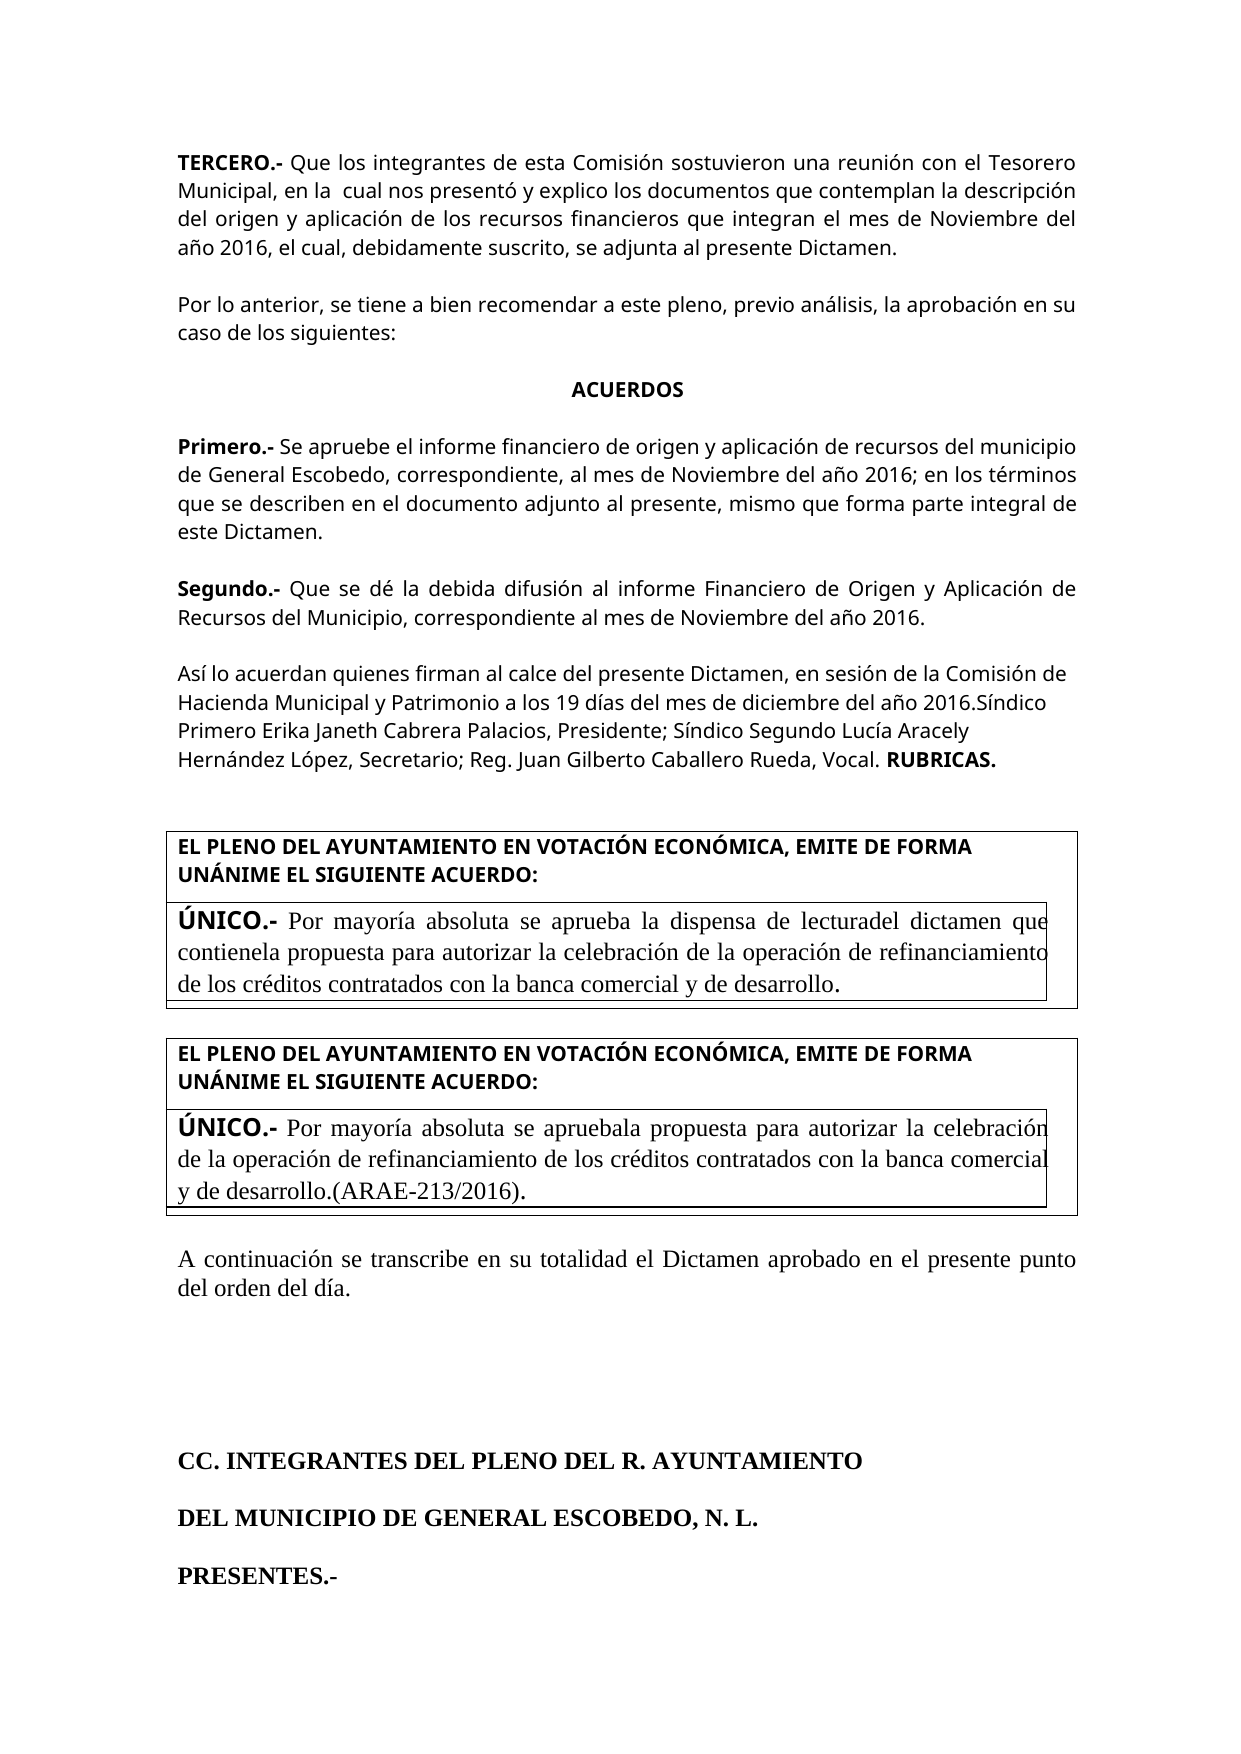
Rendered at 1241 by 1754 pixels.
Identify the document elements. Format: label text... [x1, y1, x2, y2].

text Así lo acuerdan quienes firman al calce del presente Dictamen, en sesión de la Comisión de Hacienda Municipal y Patrimonio a los 19 días del mes de diciembre del año 2016.Síndico Primero Erika Janeth Cabrera Palacios, Presidente; Síndico Segundo Lucía Aracely Hernández López, Secretario; Reg. Juan Gilberto Caballero Rueda, Vocal. RUBRICAS. [177, 659, 1078, 773]
text PRESENTES.- [177, 1561, 1078, 1589]
text A continuación se transcribe en su totalidad el Dictamen aprobado en el presente punto del orden del día. [177, 1244, 1078, 1302]
text DEL MUNICIPIO DE GENERAL ESCOBEDO, N. L. [177, 1503, 1078, 1532]
text Por lo anterior, se tiene a bien recomendar a este pleno, previo análisis, la aprobación en su caso de los siguientes: [177, 290, 1078, 347]
text CC. INTEGRANTES DEL PLENO DEL R. AYUNTAMIENTO [177, 1446, 1078, 1474]
table_header EL PLENO DEL AYUNTAMIENTO EN VOTACIÓN ECONÓMICA, EMITE DE FORMA UNÁNIME EL SIGUIENTE ACUERDO: [167, 832, 1077, 1008]
table_header EL PLENO DEL AYUNTAMIENTO EN VOTACIÓN ECONÓMICA, EMITE DE FORMA UNÁNIME EL SIGUIENTE ACUERDO: [167, 1039, 1077, 1215]
text TERCERO.- Que los integrantes de esta Comisión sostuvieron una reunión con el Tesorero Municipal, en la cual nos presentó y explico los documentos que contemplan la descripción del origen y aplicación de los recursos financieros que integran el mes de Noviembre del año 2016, el cual, debidamente suscrito, se adjunta al presente Dictamen. [177, 148, 1078, 261]
text Primero.- Se apruebe el informe financiero de origen y aplicación de recursos del municipio de General Escobedo, correspondiente, al mes de Noviembre del año 2016; en los términos que se describen en el documento adjunto al presente, mismo que forma parte integral de este Dictamen. [177, 432, 1078, 546]
text ACUERDOS [177, 375, 1078, 403]
text Segundo.- Que se dé la debida difusión al informe Financiero de Origen y Aplicación de Recursos del Municipio, correspondiente al mes de Noviembre del año 2016. [177, 574, 1078, 631]
